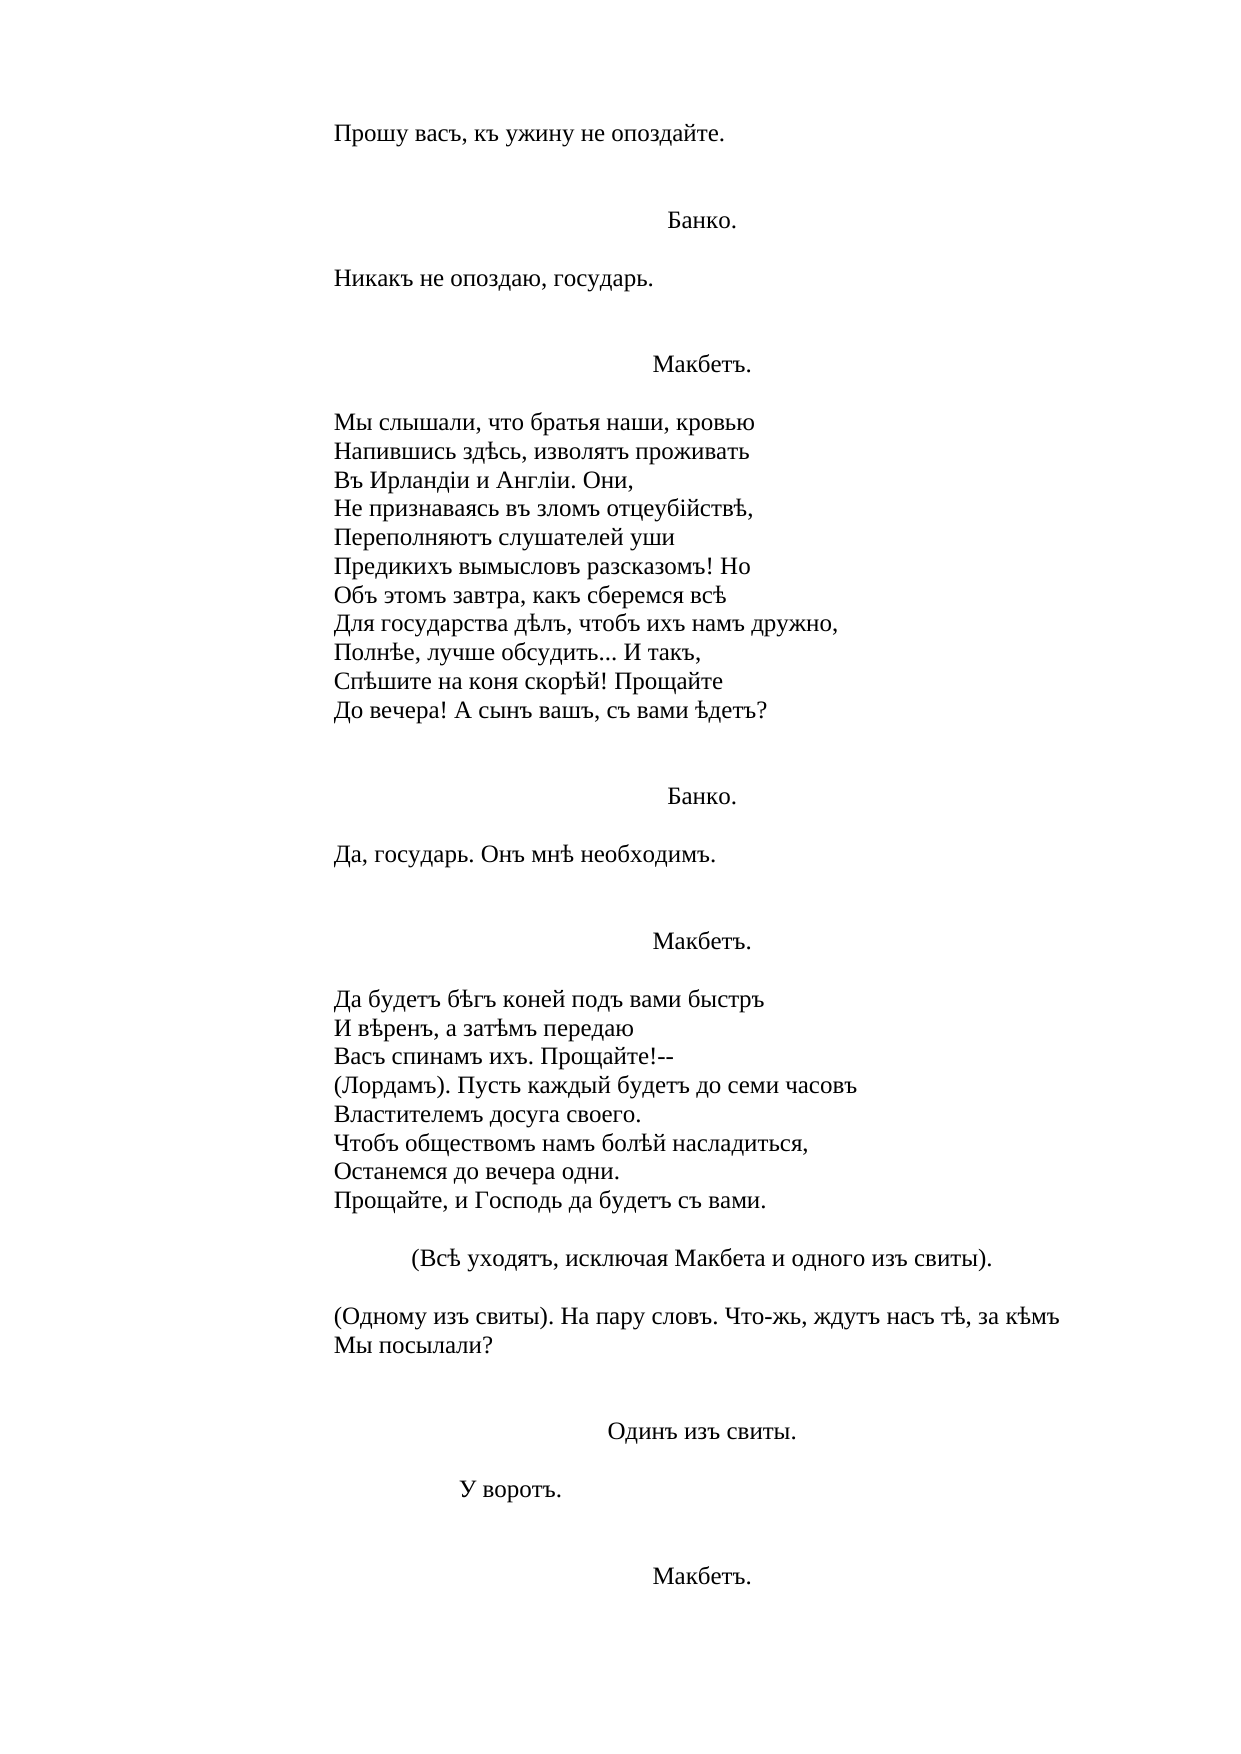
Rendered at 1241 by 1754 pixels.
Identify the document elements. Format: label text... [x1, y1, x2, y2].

text Макбетъ. [252, 926, 1152, 955]
text Мы слышали, что братья наши, кровью [252, 407, 1152, 436]
text Полнѣе, лучше обсудить... И такъ, [252, 637, 1152, 666]
text И вѣренъ, а затѣмъ передаю [252, 1013, 1152, 1041]
text Да будетъ бѣгъ коней подъ вами быстръ [252, 984, 1152, 1013]
text Прошу васъ, къ ужину не опоздайте. [252, 118, 1152, 147]
text Объ этомъ завтра, какъ сберемся всѣ [252, 580, 1152, 608]
text Для государства дѣлъ, чтобъ ихъ намъ дружно, [252, 608, 1152, 637]
text Мы посылали? [252, 1330, 1152, 1358]
text Чтобъ обществомъ намъ болѣй насладиться, [252, 1128, 1152, 1156]
text Да, государь. Онъ мнѣ необходимъ. [252, 839, 1152, 868]
text Васъ спинамъ ихъ. Прощайте!-- [252, 1041, 1152, 1070]
text Не признаваясь въ зломъ отцеубійствѣ, [252, 493, 1152, 522]
text До вечера! А сынъ вашъ, съ вами ѣдетъ? [252, 695, 1152, 723]
text Напившись здѣсь, изволятъ проживать [252, 436, 1152, 465]
text Властителемъ досуга своего. [252, 1099, 1152, 1128]
text Банко. [252, 781, 1152, 810]
text У воротъ. [252, 1474, 1152, 1503]
text Останемся до вечера одни. [252, 1156, 1152, 1185]
text Банко. [252, 205, 1152, 233]
text Макбетъ. [252, 1561, 1152, 1590]
text (Лордамъ). Пусть каждый будетъ до семи часовъ [252, 1070, 1152, 1099]
text Макбетъ. [252, 349, 1152, 378]
text Никакъ не опоздаю, государь. [252, 263, 1152, 291]
text Въ Ирландіи и Англіи. Они, [252, 465, 1152, 493]
text (Всѣ уходятъ, исключая Макбета и одного изъ свиты). [252, 1243, 1152, 1272]
text Переполняютъ слушателей уши [252, 522, 1152, 551]
text Одинъ изъ свиты. [252, 1416, 1152, 1445]
text Прощайте, и Господь да будетъ съ вами. [252, 1185, 1152, 1214]
text (Одному изъ свиты). На пару словъ. Что-жь, ждутъ насъ тѣ, за кѣмъ [252, 1301, 1152, 1330]
text Предикихъ вымысловъ разсказомъ! Но [252, 551, 1152, 580]
text Спѣшите на коня скорѣй! Прощайте [252, 666, 1152, 695]
